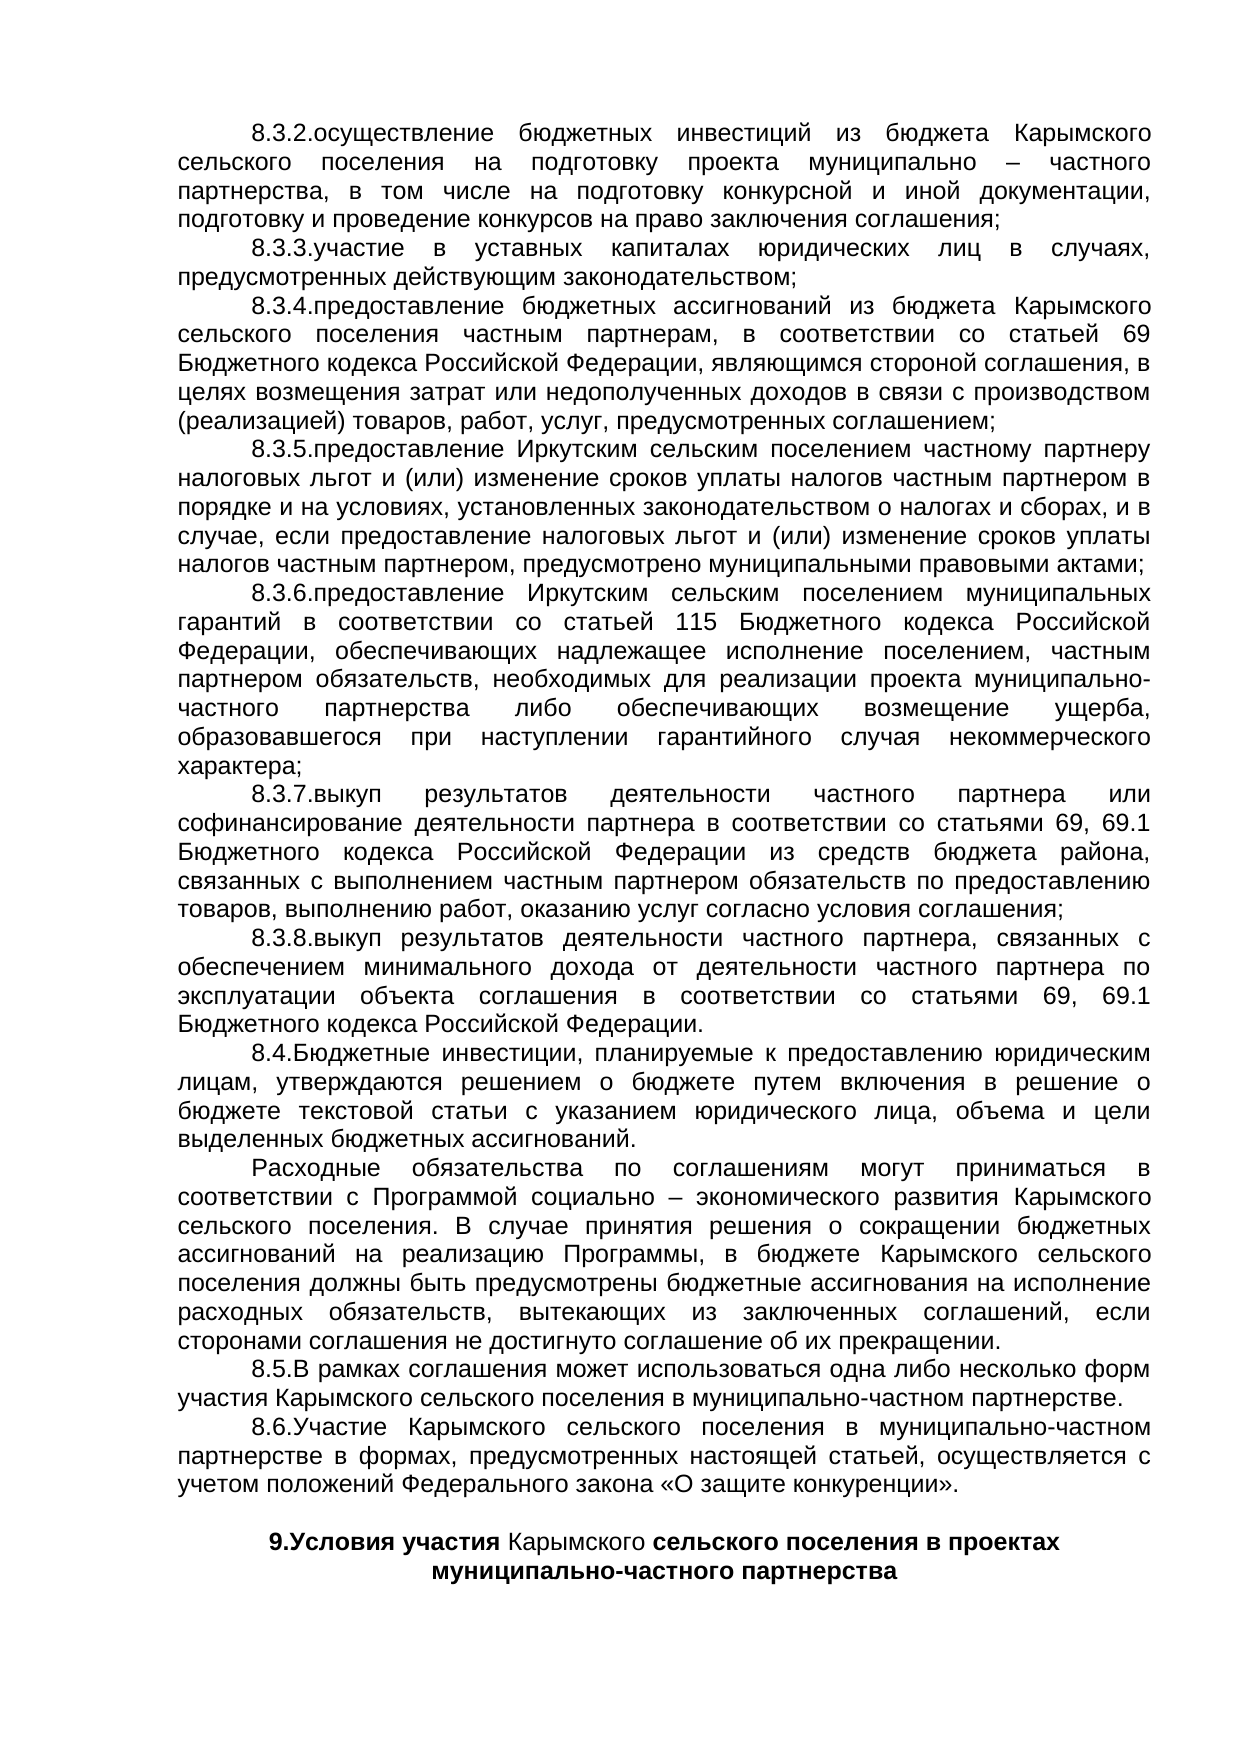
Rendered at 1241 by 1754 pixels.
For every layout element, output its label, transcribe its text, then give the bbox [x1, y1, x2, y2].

text 8.3.4.предоставление бюджетных ассигнований из бюджета Карымского сельского поселения частным партнерам, в соответствии со статьей 69 Бюджетного кодекса Российской Федерации, являющимся стороной соглашения, в целях возмещения затрат или недополученных доходов в связи с производством (реализацией) товаров, работ, услуг, предусмотренных соглашением; [177, 291, 1152, 434]
text 8.3.5.предоставление Иркутским сельским поселением частному партнеру налоговых льгот и (или) изменение сроков уплаты налогов частным партнером в порядке и на условиях, установленных законодательством о налогах и сборах, и в случае, если предоставление налоговых льгот и (или) изменение сроков уплаты налогов частным партнером, предусмотрено муниципальными правовыми актами; [177, 434, 1152, 578]
text 8.6.Участие Карымского сельского поселения в муниципально-частном партнерстве в формах, предусмотренных настоящей статьей, осуществляется с учетом положений Федерального закона «О защите конкуренции». [177, 1412, 1152, 1498]
text 8.5.В рамках соглашения может использоваться одна либо несколько форм участия Карымского сельского поселения в муниципально-частном партнерстве. [177, 1354, 1152, 1412]
text 8.3.2.осуществление бюджетных инвестиций из бюджета Карымского сельского поселения на подготовку проекта муниципально – частного партнерства, в том числе на подготовку конкурсной и иной документации, подготовку и проведение конкурсов на право заключения соглашения; [177, 118, 1152, 233]
text 8.3.7.выкуп результатов деятельности частного партнера или софинансирование деятельности партнера в соответствии со статьями 69, 69.1 Бюджетного кодекса Российской Федерации из средств бюджета района, связанных с выполнением частным партнером обязательств по предоставлению товаров, выполнению работ, оказанию услуг согласно условия соглашения; [177, 779, 1152, 923]
text Расходные обязательства по соглашениям могут приниматься в соответствии с Программой социально – экономического развития Карымского сельского поселения. В случае принятия решения о сокращении бюджетных ассигнований на реализацию Программы, в бюджете Карымского сельского поселения должны быть предусмотрены бюджетные ассигнования на исполнение расходных обязательств, вытекающих из заключенных соглашений, если сторонами соглашения не достигнуто соглашение об их прекращении. [177, 1153, 1152, 1354]
text 8.3.8.выкуп результатов деятельности частного партнера, связанных с обеспечением минимального дохода от деятельности частного партнера по эксплуатации объекта соглашения в соответствии со статьями 69, 69.1 Бюджетного кодекса Российской Федерации. [177, 923, 1152, 1038]
text 8.4.Бюджетные инвестиции, планируемые к предоставлению юридическим лицам, утверждаются решением о бюджете путем включения в решение о бюджете текстовой статьи с указанием юридического лица, объема и цели выделенных бюджетных ассигнований. [177, 1038, 1152, 1153]
text 8.3.3.участие в уставных капиталах юридических лиц в случаях, предусмотренных действующим законодательством; [177, 233, 1152, 291]
text 9.Условия участия Карымского сельского поселения в проектах муниципально-частного партнерства [177, 1527, 1152, 1584]
text 8.3.6.предоставление Иркутским сельским поселением муниципальных гарантий в соответствии со статьей 115 Бюджетного кодекса Российской Федерации, обеспечивающих надлежащее исполнение поселением, частным партнером обязательств, необходимых для реализации проекта муниципально-частного партнерства либо обеспечивающих возмещение ущерба, образовавшегося при наступлении гарантийного случая некоммерческого характера; [177, 578, 1152, 779]
